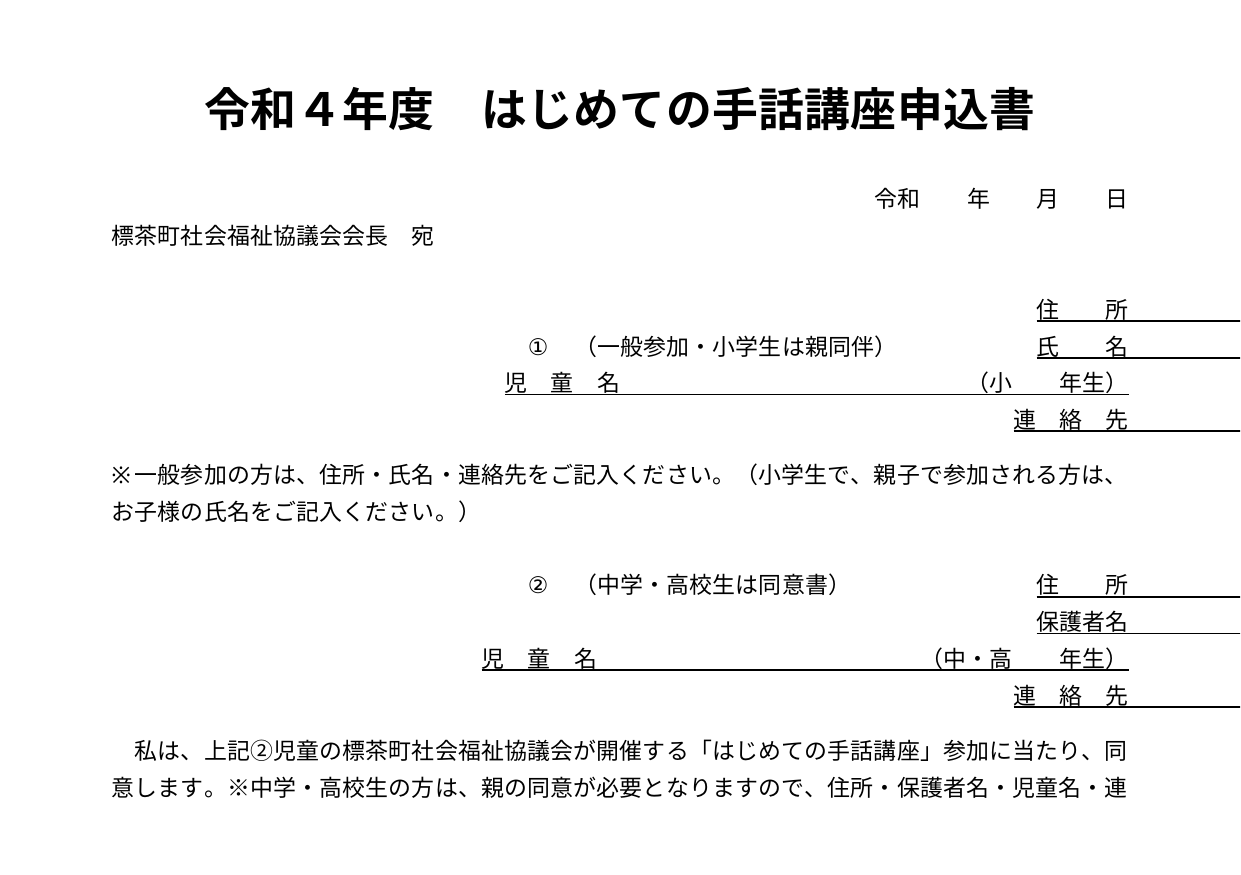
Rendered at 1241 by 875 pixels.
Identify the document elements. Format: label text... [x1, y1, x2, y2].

text 令和 年 月 日 [111, 179, 1129, 216]
text 児 童 名 （中・高 年生） [111, 639, 1129, 676]
text 保護者名 [111, 602, 1129, 639]
text 住 所 [111, 290, 1129, 327]
text 令和４年度 はじめての手話講座申込書 [111, 69, 1129, 143]
text ※一般参加の方は、住所・氏名・連絡先をご記入ください。（小学生で、親子で参加される方は、お子様の氏名をご記入ください。） [111, 455, 1129, 529]
text 児 童 名 （小 年生） [111, 363, 1129, 400]
text 標茶町社会福祉協議会会長 宛 [111, 216, 1129, 253]
list （中学・高校生は同意書） 住 所 [111, 566, 1129, 602]
list （一般参加・小学生は親同伴） 氏 名 [111, 327, 1129, 363]
text 連 絡 先 [111, 400, 1129, 437]
text 連 絡 先 [111, 676, 1129, 713]
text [111, 731, 1129, 804]
